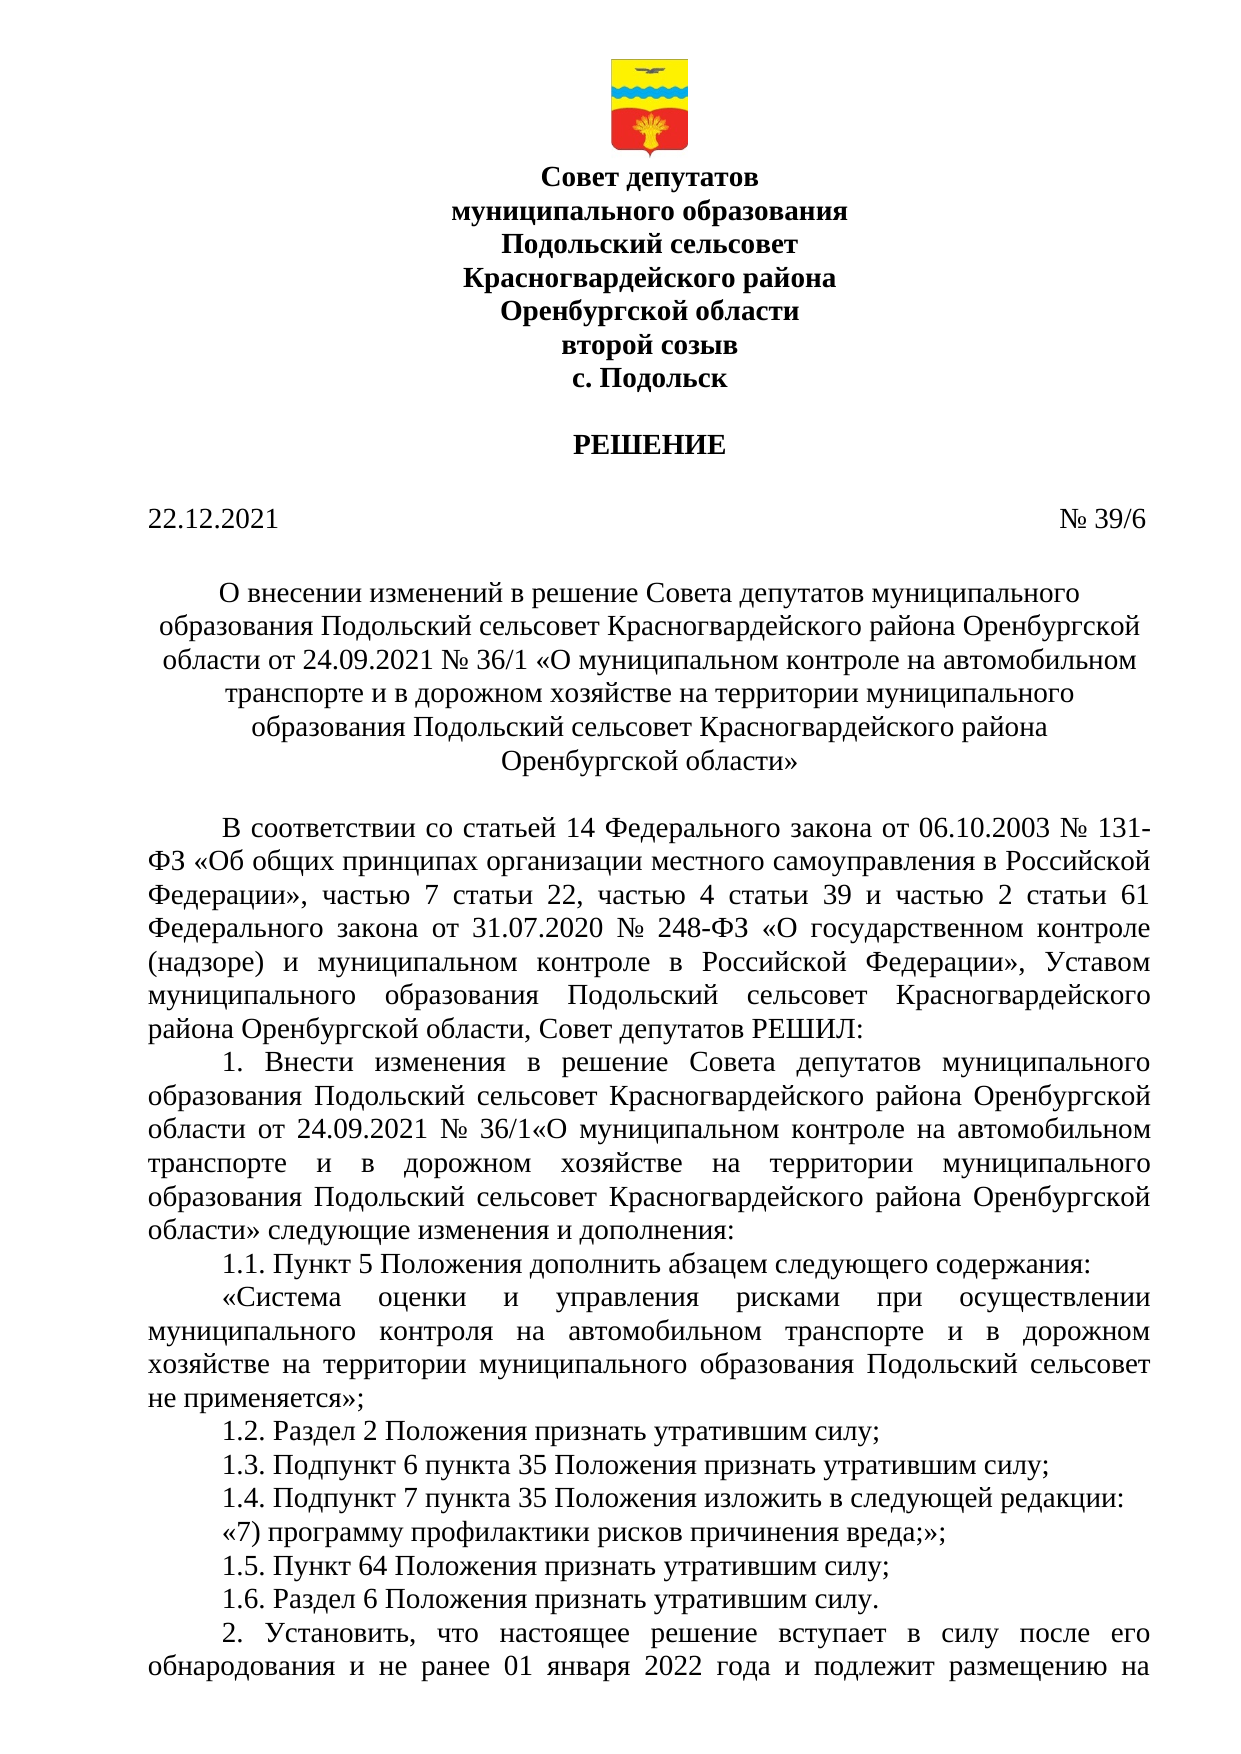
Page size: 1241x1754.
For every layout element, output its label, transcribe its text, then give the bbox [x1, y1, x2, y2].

text Оренбургской области [148, 293, 1152, 327]
text Совет депутатов [148, 159, 1152, 193]
text 22.12.2021 № 39/6 [148, 501, 1152, 535]
text 1. Внести изменения в решение Совета депутатов муниципального образования Подольский сельсовет Красногвардейского района Оренбургской области от 24.09.2021 № 36/1«О муниципальном контроле на автомобильном транспорте и в дорожном хозяйстве на территории муниципального образования Подольский сельсовет Красногвардейского района Оренбургской области» следующие изменения и дополнения: [148, 1044, 1152, 1246]
text Оренбургской области» [148, 743, 1152, 776]
text муниципального образования [148, 193, 1152, 226]
text РЕШЕНИЕ [148, 427, 1152, 461]
text О внесении изменений в решение Совета депутатов муниципального образования Подольский сельсовет Красногвардейского района Оренбургской области от 24.09.2021 № 36/1 «О муниципальном контроле на автомобильном транспорте и в дорожном хозяйстве на территории муниципального образования Подольский сельсовет Красногвардейского района [148, 575, 1152, 743]
picture [611, 59, 688, 159]
text с. Подольск [148, 360, 1152, 394]
text второй созыв [148, 327, 1152, 360]
text Подольский сельсовет [148, 226, 1152, 260]
text 1.6. Раздел 6 Положения признать утратившим силу. [148, 1581, 1152, 1615]
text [148, 1615, 1152, 1682]
text 1.2. Раздел 2 Положения признать утратившим силу; [148, 1413, 1152, 1447]
text «Система оценки и управления рисками при осуществлении муниципального контроля на автомобильном транспорте и в дорожном хозяйстве на территории муниципального образования Подольский сельсовет не применяется»; [148, 1279, 1152, 1413]
text Красногвардейского района [148, 260, 1152, 293]
text В соответствии со статьей 14 Федерального закона от 06.10.2003 № 131-ФЗ «Об общих принципах организации местного самоуправления в Российской Федерации», частью 7 статьи 22, частью 4 статьи 39 и частью 2 статьи 61 Федерального закона от 31.07.2020 № 248-ФЗ «О государственном контроле (надзоре) и муниципальном контроле в Российской Федерации», Уставом муниципального образования Подольский сельсовет Красногвардейского района Оренбургской области, Совет депутатов РЕШИЛ: [148, 810, 1152, 1044]
text 1.4. Подпункт 7 пункта 35 Положения изложить в следующей редакции: [148, 1481, 1152, 1514]
text «7) программу профилактики рисков причинения вреда;»; [148, 1514, 1152, 1548]
text 1.1. Пункт 5 Положения дополнить абзацем следующего содержания: [148, 1246, 1152, 1279]
text 1.3. Подпункт 6 пункта 35 Положения признать утратившим силу; [148, 1447, 1152, 1481]
text 1.5. Пункт 64 Положения признать утратившим силу; [148, 1548, 1152, 1581]
